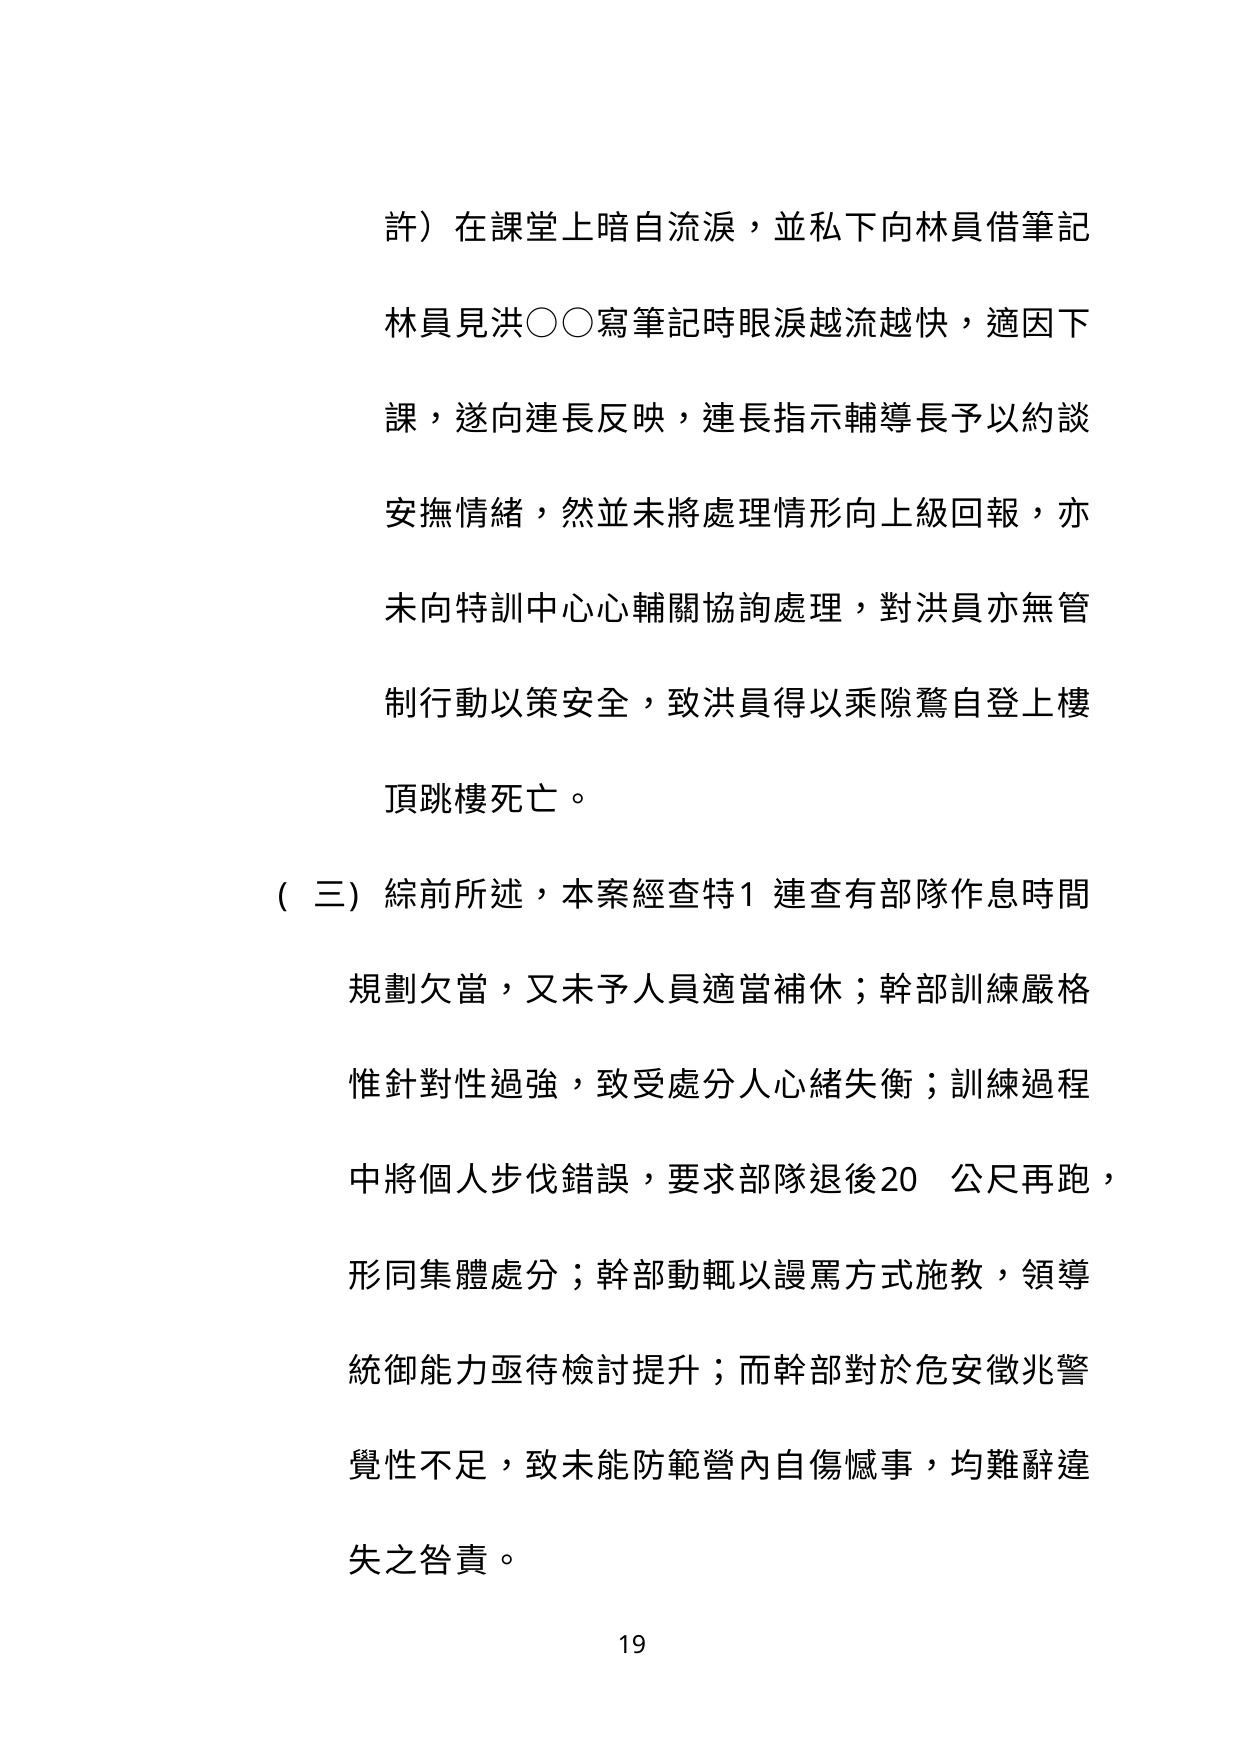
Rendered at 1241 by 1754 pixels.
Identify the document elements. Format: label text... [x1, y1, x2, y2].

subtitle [353, 178, 1092, 844]
subtitle 綜前所述，本案經查特1連查有部隊作息時間規劃欠當，又未予人員適當補休；幹部訓練嚴格惟針對性過強，致受處分人心緒失衡；訓練過程中將個人步伐錯誤，要求部隊退後20公尺再跑，形同集體處分；幹部動輒以謾罵方式施教，領導統御能力亟待檢討提升；而幹部對於危安徵兆警覺性不足，致未能防範營內自傷憾事，均難辭違失之咎責。 [244, 844, 1092, 1606]
